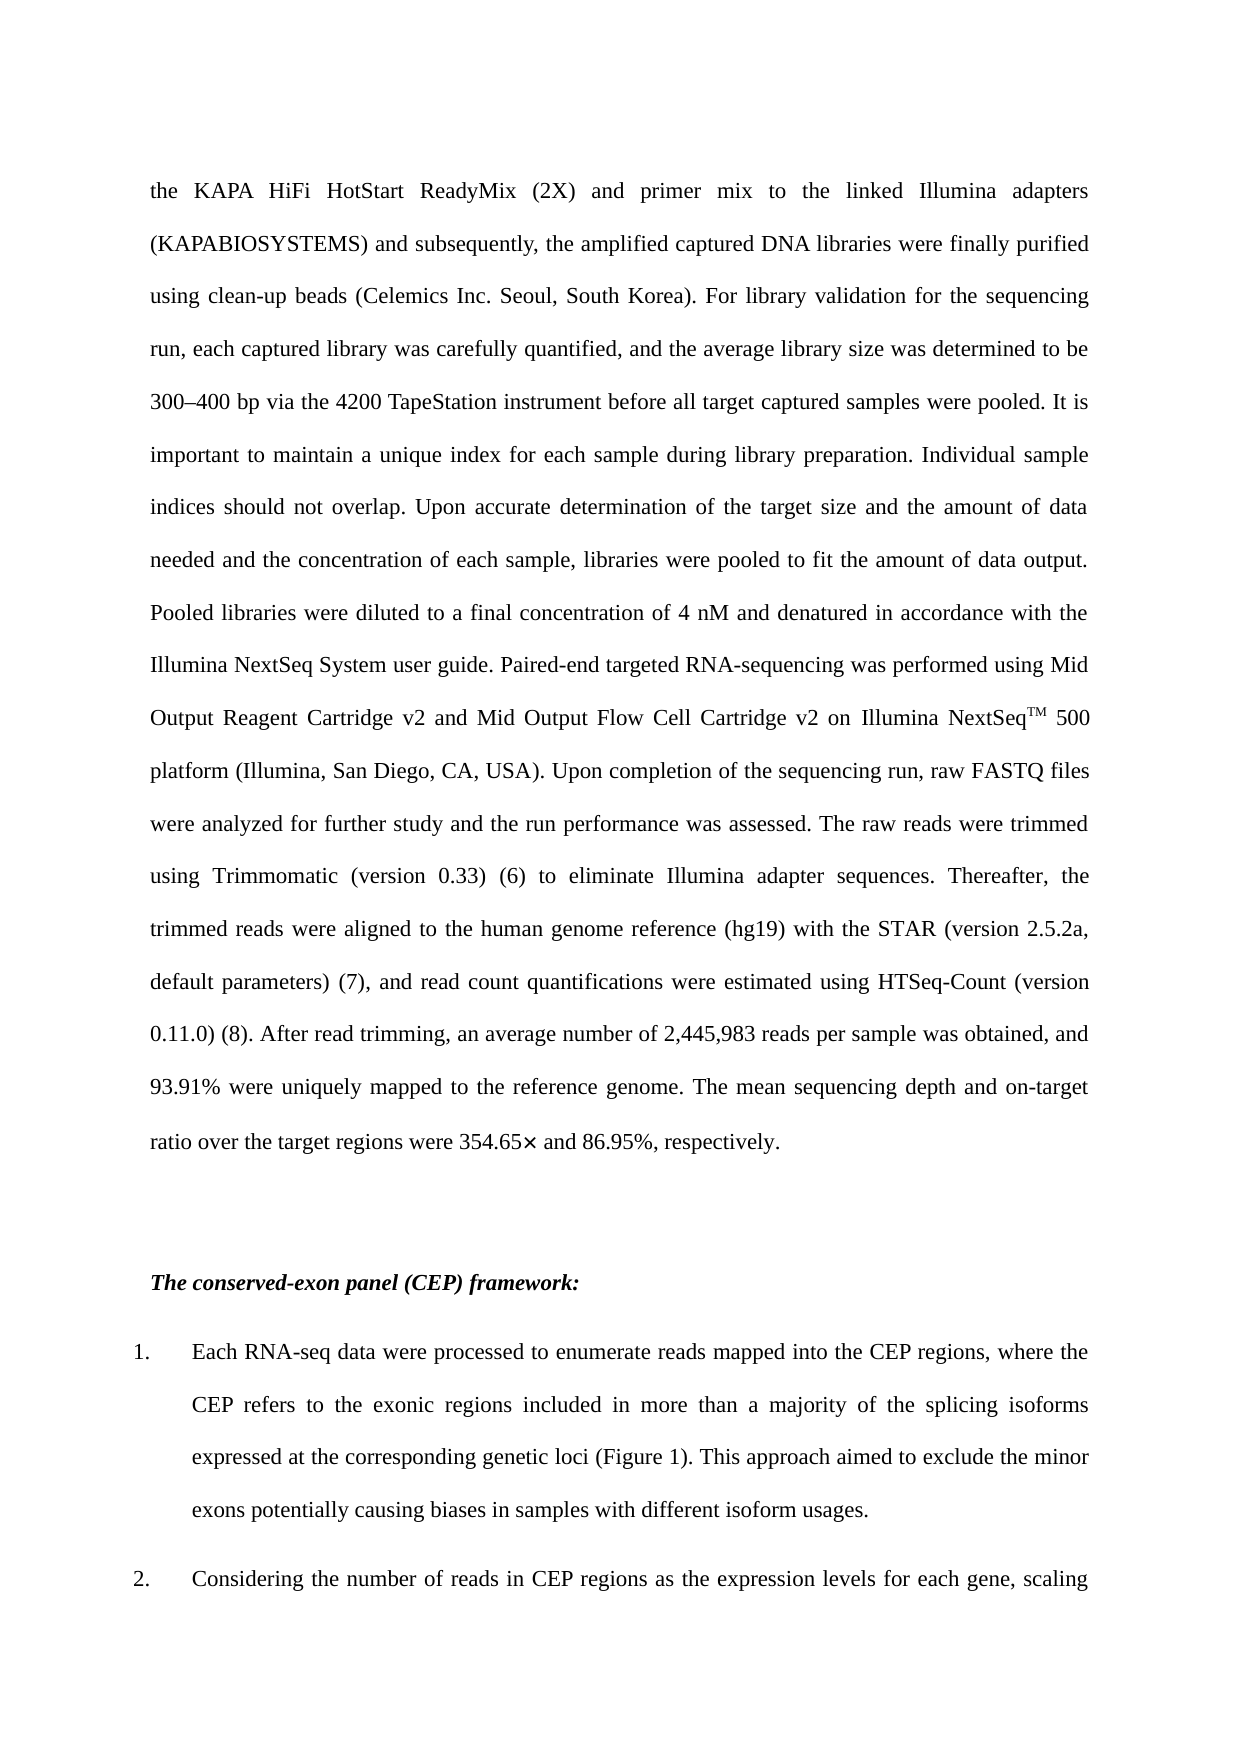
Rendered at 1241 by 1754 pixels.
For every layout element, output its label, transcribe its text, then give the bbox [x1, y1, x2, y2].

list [150, 1565, 1090, 1592]
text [150, 177, 1090, 1155]
text The conserved-exon panel (CEP) framework: [150, 1268, 1090, 1295]
list Each RNA-seq data were processed to enumerate reads mapped into the CEP regions, where the CEP refers to the exonic regions included in more than a majority of the splicing isoforms expressed at the corresponding genetic loci (Figure 1). This approach aimed to exclude the minor exons potentially causing biases in samples with different isoform usages. [150, 1338, 1090, 1522]
